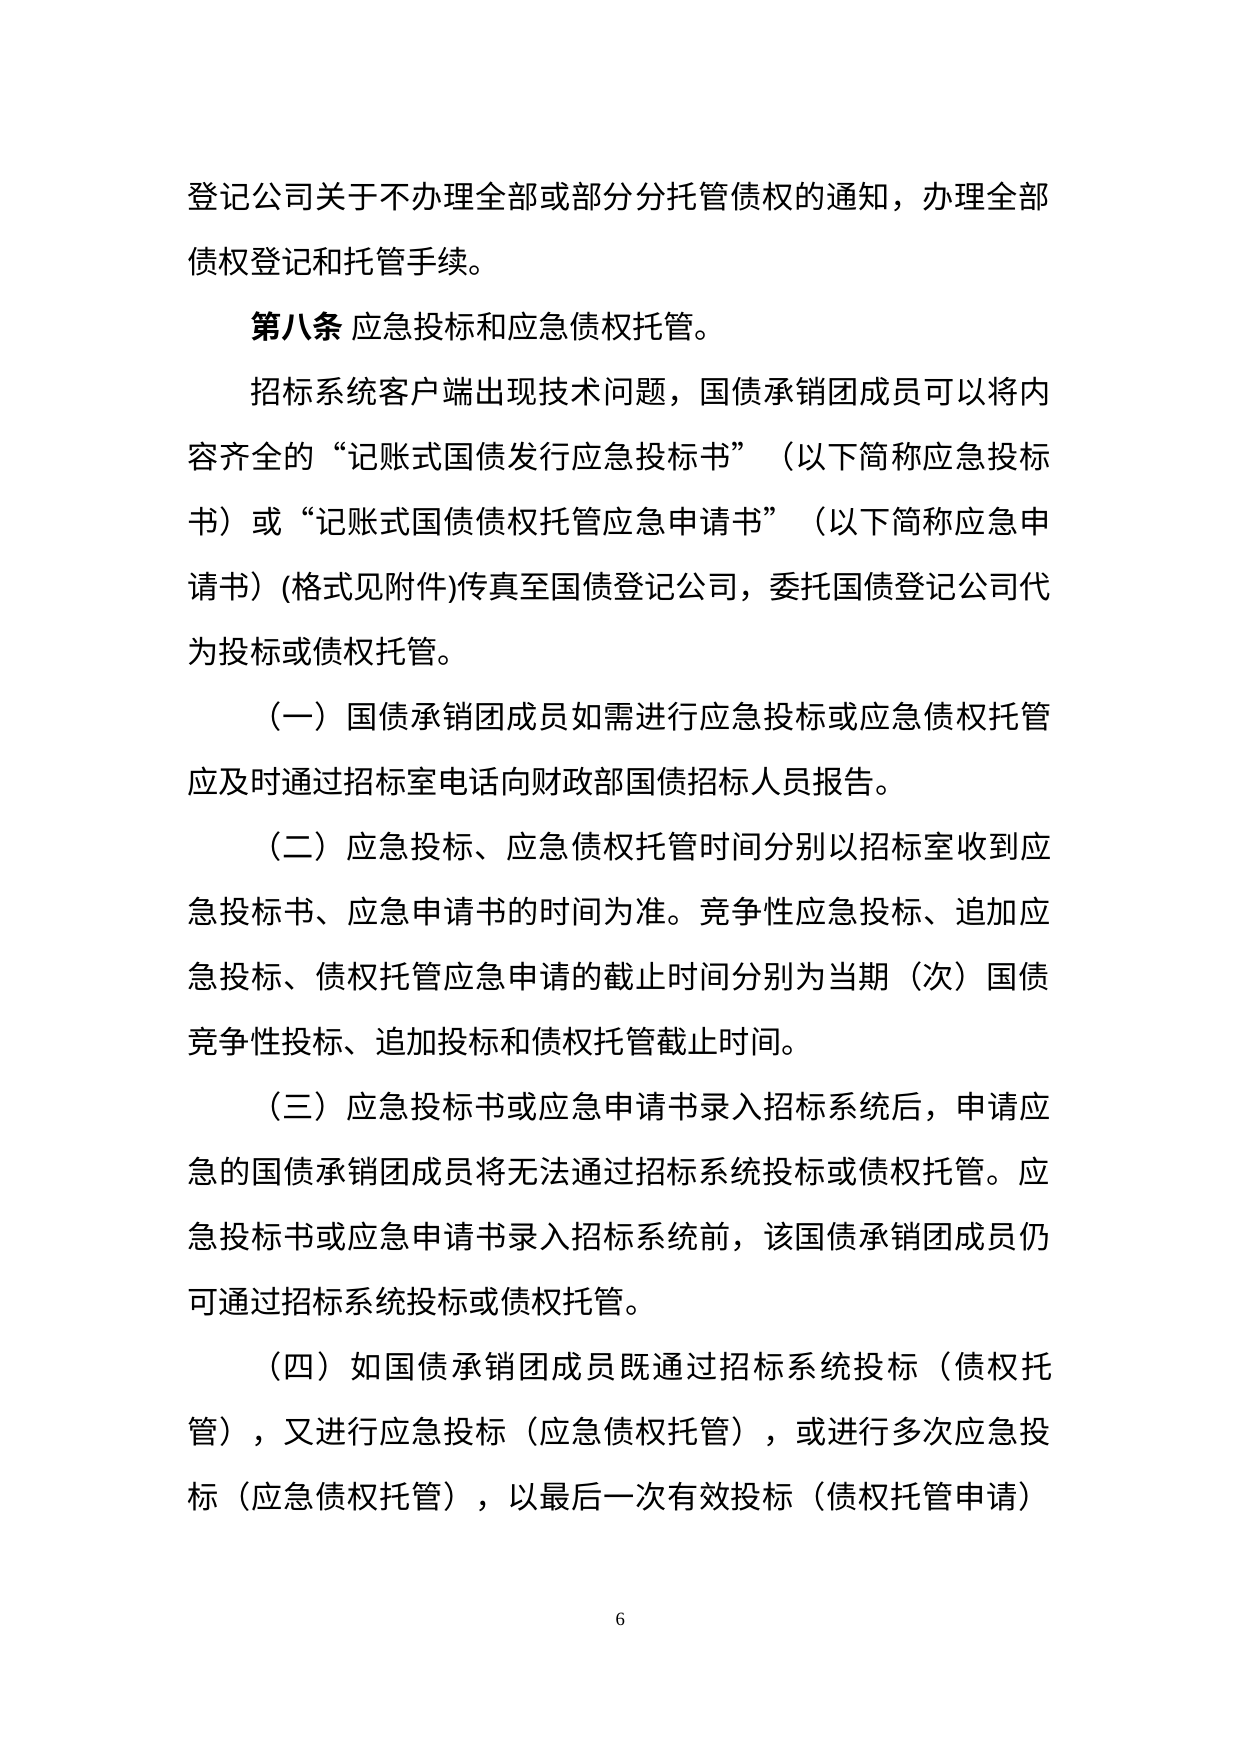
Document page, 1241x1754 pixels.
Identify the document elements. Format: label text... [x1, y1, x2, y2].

text （二）应急投标、应急债权托管时间分别以招标室收到应急投标书、应急申请书的时间为准。竞争性应急投标、追加应急投标、债权托管应急申请的截止时间分别为当期（次）国债竞争性投标、追加投标和债权托管截止时间。 [187, 812, 1053, 1072]
text （一）国债承销团成员如需进行应急投标或应急债权托管，应及时通过招标室电话向财政部国债招标人员报告。 [187, 682, 1053, 812]
text 招标系统客户端出现技术问题，国债承销团成员可以将内容齐全的“记账式国债发行应急投标书”（以下简称应急投标书）或“记账式国债债权托管应急申请书”（以下简称应急申请书）(格式见附件)传真至国债登记公司，委托国债登记公司代为投标或债权托管。 [187, 357, 1053, 682]
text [187, 162, 1053, 292]
text 第八条 应急投标和应急债权托管。 [187, 292, 1053, 357]
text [187, 1332, 1053, 1527]
text （三）应急投标书或应急申请书录入招标系统后，申请应急的国债承销团成员将无法通过招标系统投标或债权托管。应急投标书或应急申请书录入招标系统前，该国债承销团成员仍可通过招标系统投标或债权托管。 [187, 1072, 1053, 1332]
